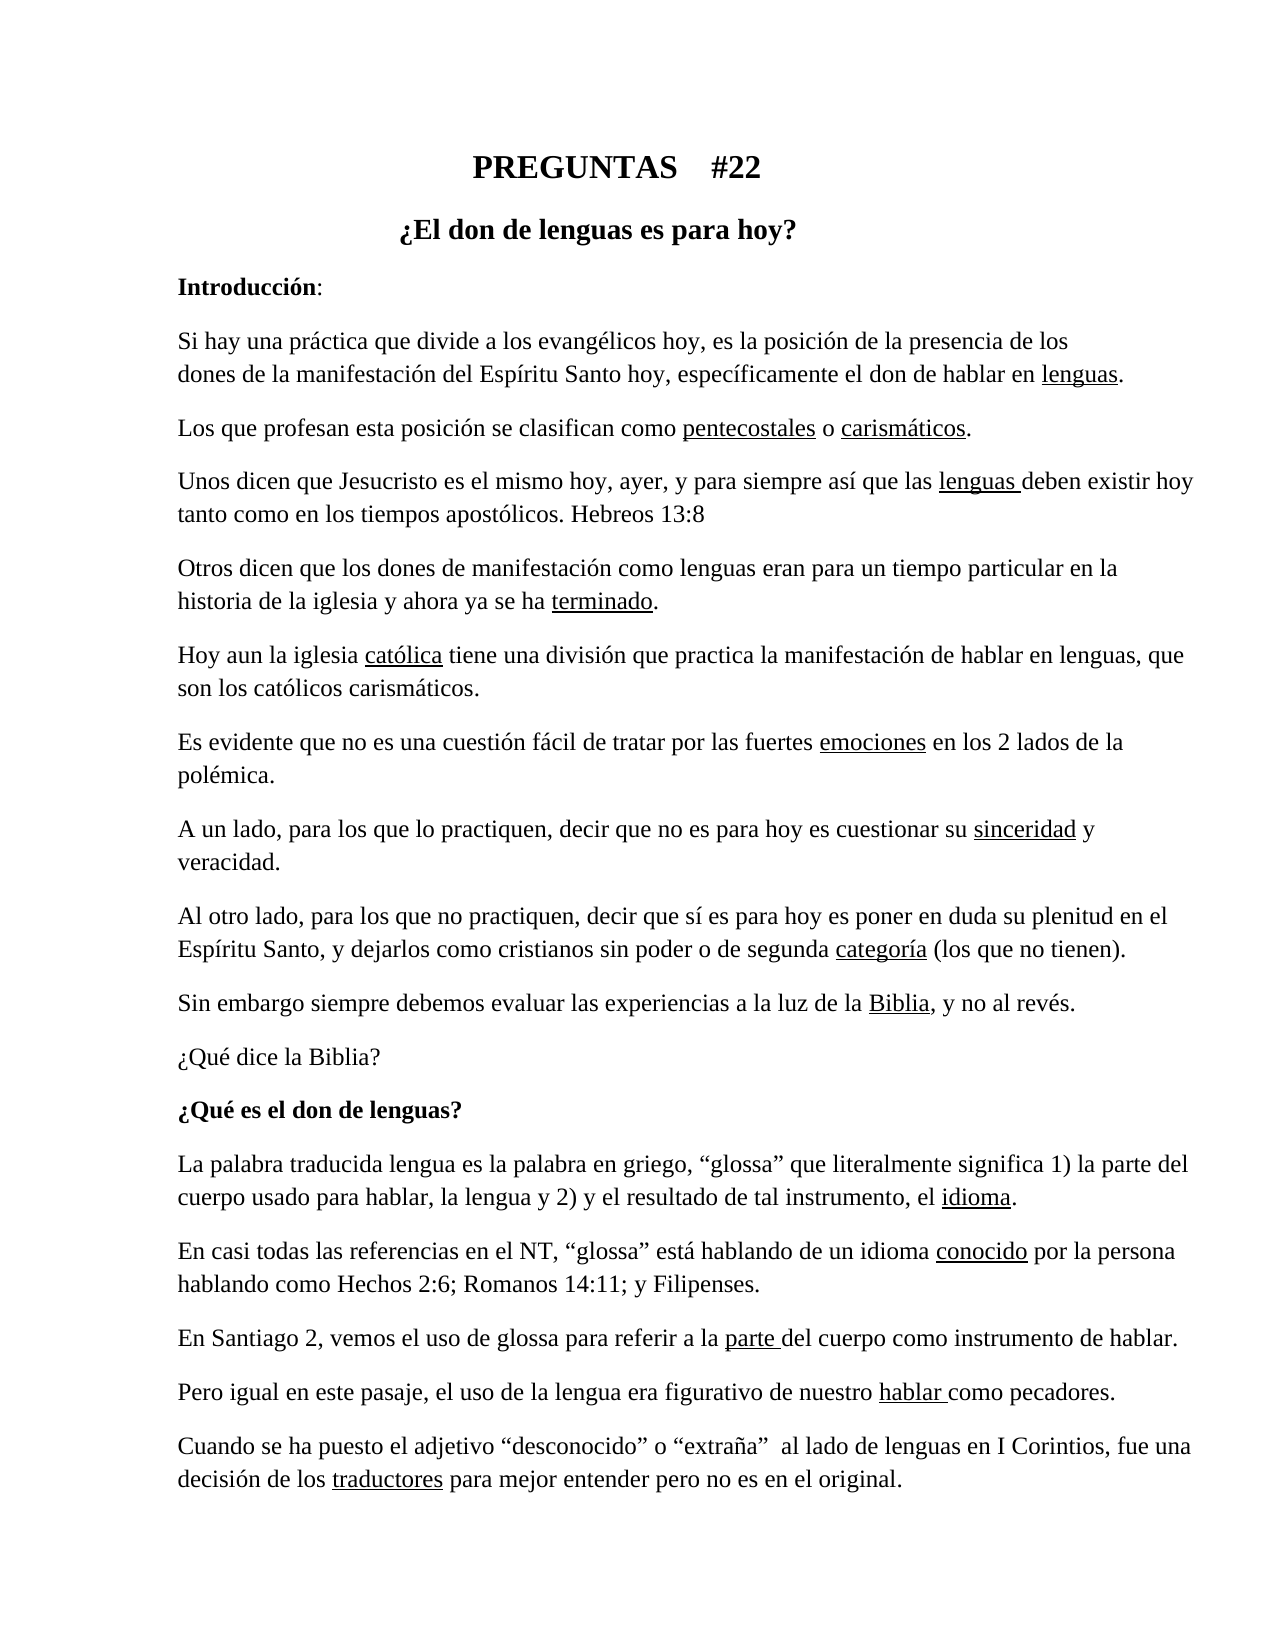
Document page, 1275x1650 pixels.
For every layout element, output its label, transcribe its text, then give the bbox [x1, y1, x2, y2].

text Otros dicen que los dones de manifestación como lenguas eran para un tiempo particular en la historia de la iglesia y ahora ya se ha terminado. [177, 553, 1194, 615]
text La palabra traducida lengua es la palabra en griego, “glossa” que literalmente significa 1) la parte del cuerpo usado para hablar, la lengua y 2) y el resultado de tal instrumento, el idioma. [177, 1149, 1194, 1211]
text Pero igual en este pasaje, el uso de la lengua era figurativo de nuestro hablar como pecadores. [177, 1377, 1194, 1406]
text En Santiago 2, vemos el uso de glossa para referir a la parte del cuerpo como instrumento de hablar. [177, 1323, 1194, 1352]
text Hoy aun la iglesia católica tiene una división que practica la manifestación de hablar en lenguas, que son los católicos carismáticos. [177, 640, 1194, 702]
text Sin embargo siempre debemos evaluar las experiencias a la luz de la Biblia, y no al revés. [177, 988, 1194, 1016]
text En casi todas las referencias en el NT, “glossa” está hablando de un idioma conocido por la persona hablando como Hechos 2:6; Romanos 14:11; y Filipenses. [177, 1236, 1194, 1298]
text Introducción: [177, 272, 1098, 301]
text A un lado, para los que lo practiquen, decir que no es para hoy es cuestionar su sinceridad y veracidad. [177, 814, 1194, 876]
text Es evidente que no es una cuestión fácil de tratar por las fuertes emociones en los 2 lados de la polémica. [177, 727, 1194, 789]
text Cuando se ha puesto el adjetivo “desconocido” o “extraña” al lado de lenguas en I Corintios, fue una decisión de los traductores para mejor entender pero no es en el original. [177, 1431, 1194, 1492]
text Al otro lado, para los que no practiquen, decir que sí es para hoy es poner en duda su plenitud en el Espíritu Santo, y dejarlos como cristianos sin poder o de segunda categoría (los que no tienen). [177, 901, 1194, 963]
text ¿Qué dice la Biblia? [177, 1042, 1194, 1070]
text Los que profesan esta posición se clasifican como pentecostales o carismáticos. [177, 413, 1194, 441]
text Unos dicen que Jesucristo es el mismo hoy, ayer, y para siempre así que las lenguas deben existir hoy tanto como en los tiempos apostólicos. Hebreos 13:8 [177, 466, 1194, 528]
text PREGUNTAS #22 [177, 148, 1098, 186]
text ¿Qué es el don de lenguas? [177, 1095, 1194, 1124]
text Si hay una práctica que divide a los evangélicos hoy, es la posición de la presencia de los dones de la manifestación del Espíritu Santo hoy, específicamente el don de hablar en lenguas. [177, 326, 1194, 387]
text ¿El don de lenguas es para hoy? [325, 212, 1098, 246]
